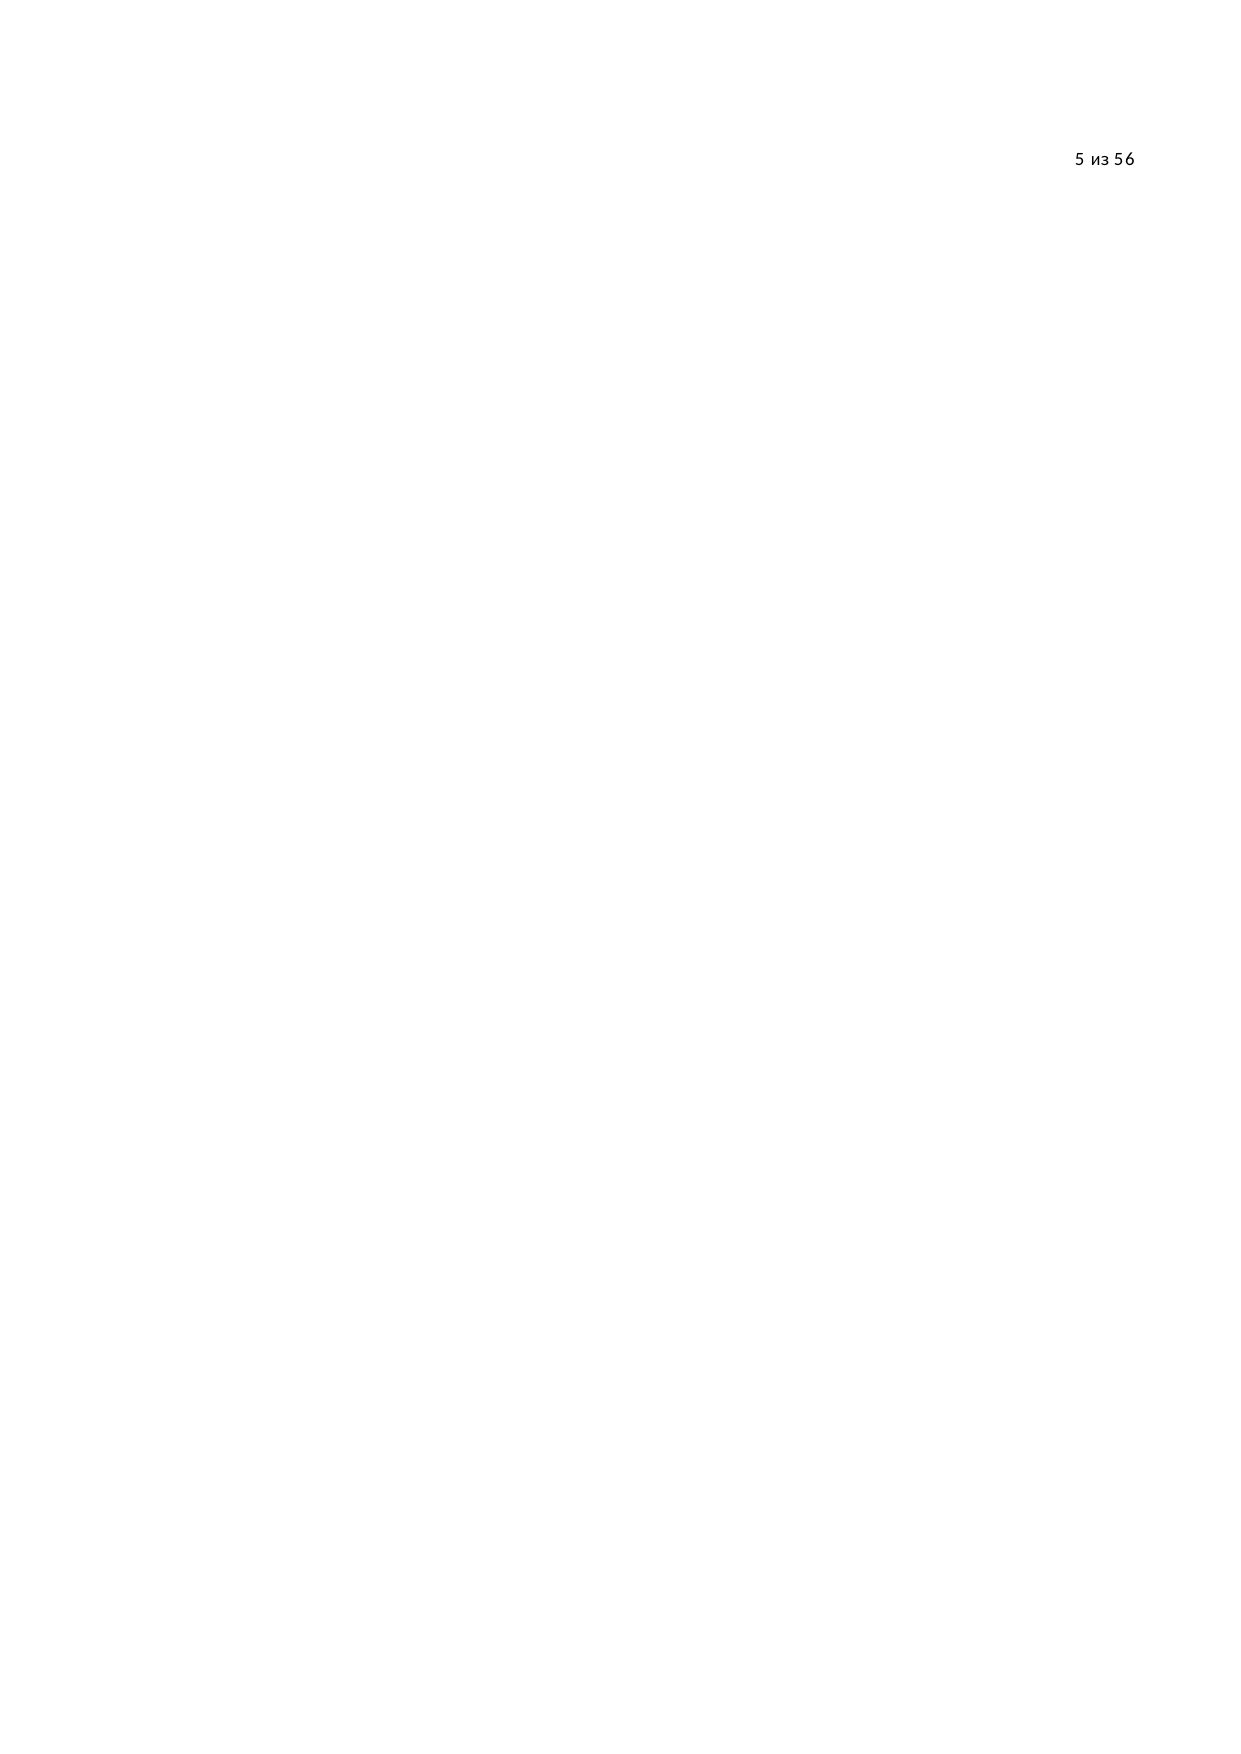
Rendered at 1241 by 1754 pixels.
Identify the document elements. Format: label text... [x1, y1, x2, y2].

text 5 из 56 [1074, 147, 1154, 170]
